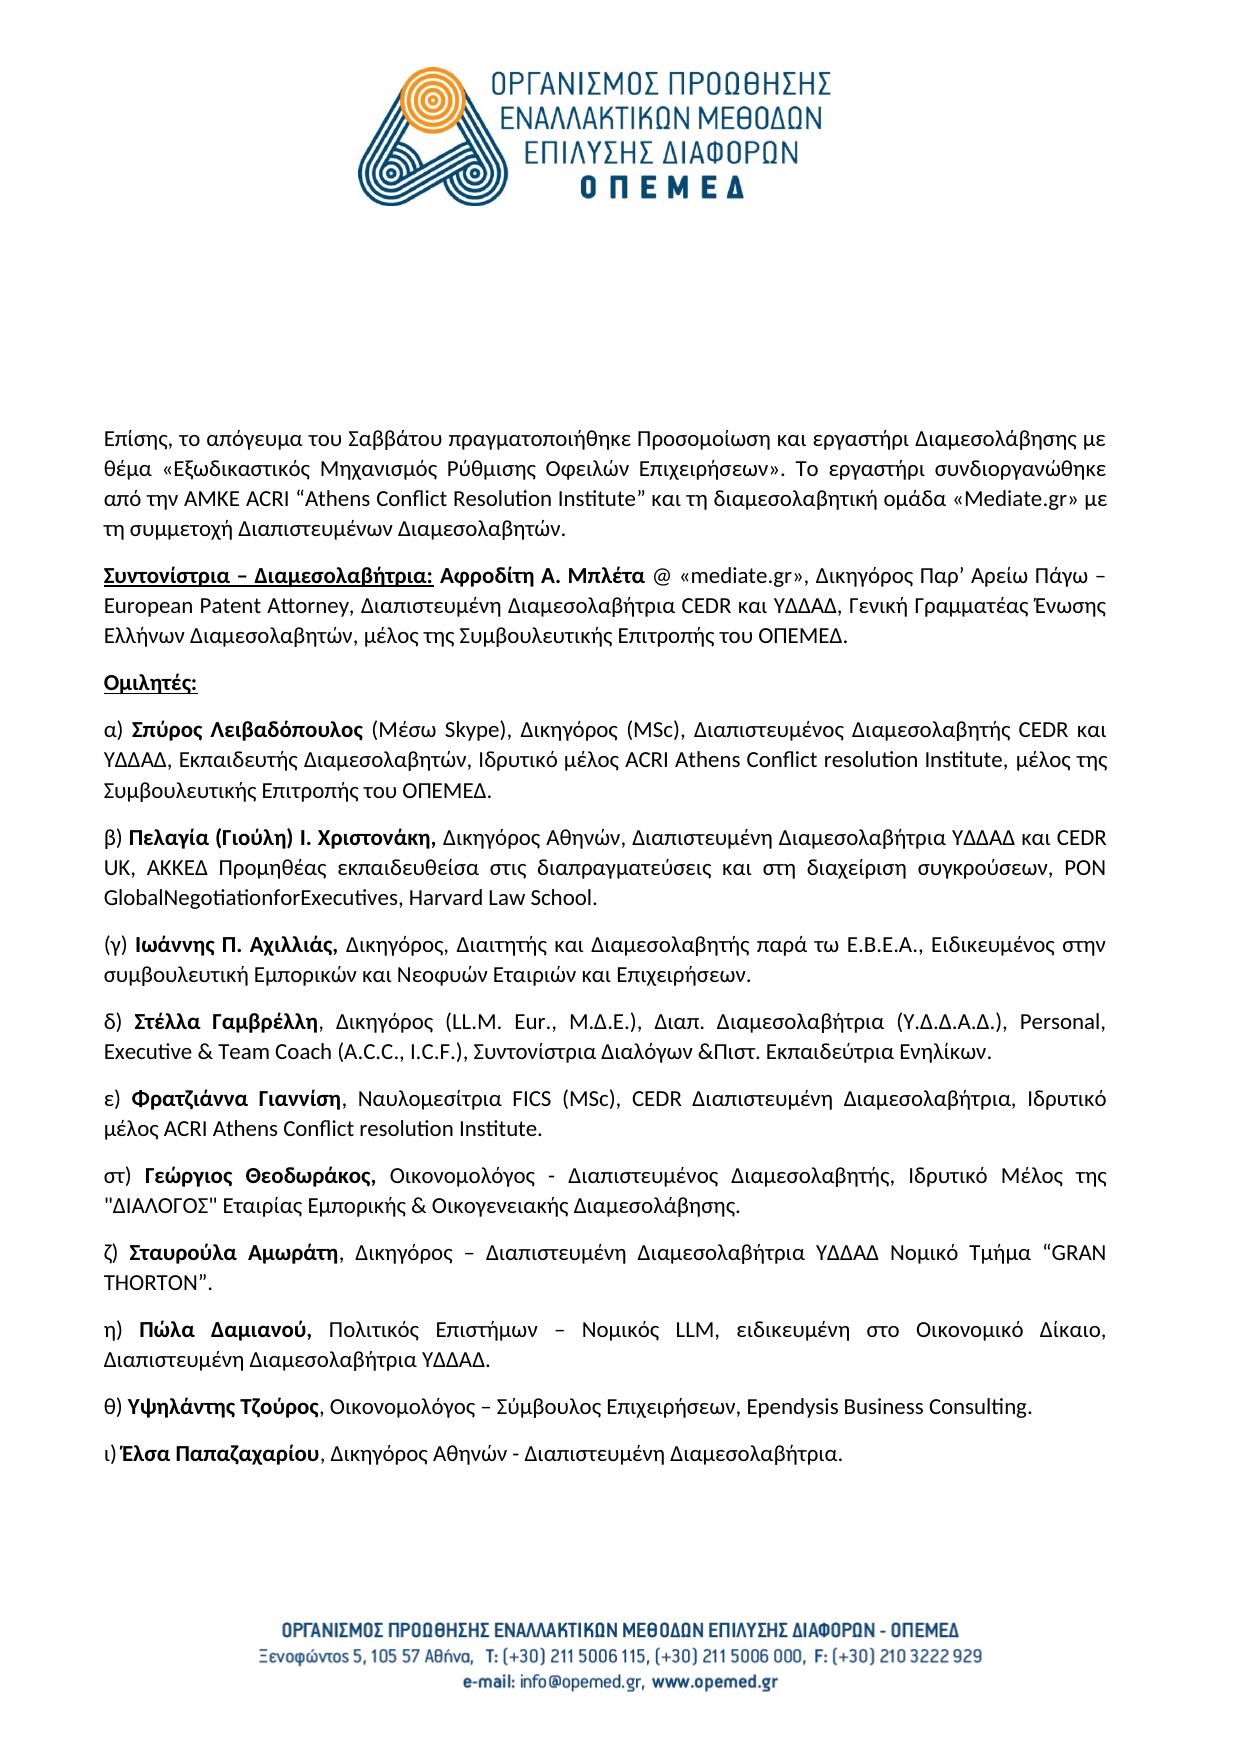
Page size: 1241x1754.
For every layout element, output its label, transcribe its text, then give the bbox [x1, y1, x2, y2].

picture [0, 1618, 1241, 1752]
text ι) Έλσα Παπαζαχαρίου, Δικηγόρος Αθηνών - Διαπιστευμένη Διαμεσολαβήτρια. [103, 1439, 1107, 1467]
picture [358, 67, 831, 206]
text η) Πώλα Δαμιανού, Πολιτικός Επιστήμων – Νομικός LLM, ειδικευμένη στο Οικονομικό Δίκαιο, Διαπιστευμένη Διαμεσολαβήτρια ΥΔΔΑΔ. [103, 1315, 1107, 1374]
text α) Σπύρος Λειβαδόπουλος (Μέσω Skype), Δικηγόρος (MSc), Διαπιστευμένος Διαμεσολαβητής CEDR και ΥΔΔΑΔ, Εκπαιδευτής Διαμεσολαβητών, Ιδρυτικό μέλος ACRI Athens Conflict resolution Institute, μέλος της Συμβουλευτικής Επιτροπής του ΟΠΕΜΕΔ. [103, 715, 1107, 804]
text ζ) Σταυρούλα Αμωράτη, Δικηγόρος – Διαπιστευμένη Διαμεσολαβήτρια ΥΔΔΑΔ Νομικό Τμήμα “GRAN THORTON”. [103, 1238, 1107, 1297]
text δ) Στέλλα Γαμβρέλλη, Δικηγόρος (LL.M. Eur., Μ.Δ.Ε.), Διαπ. Διαμεσολαβήτρια (Υ.Δ.Δ.Α.Δ.), Personal, Executive & Team Coach (A.C.C., I.C.F.), Συντονίστρια Διαλόγων &Πιστ. Εκπαιδεύτρια Ενηλίκων. [103, 1007, 1107, 1065]
text Ομιλητές: [103, 668, 1107, 697]
text Επίσης, το απόγευμα του Σαββάτου πραγματοποιήθηκε Προσομοίωση και εργαστήρι Διαμεσολάβησης με θέμα «Εξωδικαστικός Μηχανισμός Ρύθμισης Οφειλών Επιχειρήσεων». Το εργαστήρι συνδιοργανώθηκε από την ΑΜΚΕ ACRI “Athens Conflict Resolution Institute” και τη διαμεσολαβητική ομάδα «Mediate.gr» με τη συμμετοχή Διαπιστευμένων Διαμεσολαβητών. [103, 424, 1107, 542]
text β) Πελαγία (Γιούλη) Ι. Χριστονάκη, Δικηγόρος Αθηνών, Διαπιστευμένη Διαμεσολαβήτρια ΥΔΔΑΔ και CEDR UK, AKKEΔ Προμηθέας εκπαιδευθείσα στις διαπραγματεύσεις και στη διαχείριση συγκρούσεων, PON GlobalNegotiationforExecutives, Harvard Law School. [103, 823, 1107, 911]
text στ) Γεώργιος Θεοδωράκος, Οικονομολόγος - Διαπιστευμένος Διαμεσολαβητής, Ιδρυτικό Μέλoς της "ΔΙΑΛΟΓΟΣ" Εταιρίας Εμπορικής & Οικογενειακής Διαμεσολάβησης. [103, 1161, 1107, 1219]
text Συντονίστρια – Διαμεσολαβήτρια: Αφροδίτη Α. Μπλέτα @ «mediate.gr», Δικηγόρος Παρ’ Αρείω Πάγω – European Patent Attorney, Διαπιστευμένη Διαμεσολαβήτρια CEDR και ΥΔΔΑΔ, Γενική Γραμματέας Ένωσης Ελλήνων Διαμεσολαβητών, μέλος της Συμβουλευτικής Επιτροπής του ΟΠΕΜΕΔ. [103, 561, 1107, 650]
text (γ) Ιωάννης Π. Αχιλλιάς, Δικηγόρος, Διαιτητής και Διαμεσολαβητής παρά τω Ε.Β.Ε.Α., Ειδικευμένος στην συμβουλευτική Εμπορικών και Νεοφυών Εταιριών και Επιχειρήσεων. [103, 930, 1107, 988]
text ε) Φρατζιάννα Γιαννίση, Ναυλομεσίτρια FICS (MSc), CEDR Διαπιστευμένη Διαμεσολαβήτρια, Ιδρυτικό μέλος ACRI Athens Conflict resolution Institute. [103, 1084, 1107, 1142]
text θ) Υψηλάντης Τζούρος, Οικονομολόγος – Σύμβουλος Επιχειρήσεων, Ependysis Business Consulting. [103, 1392, 1107, 1421]
